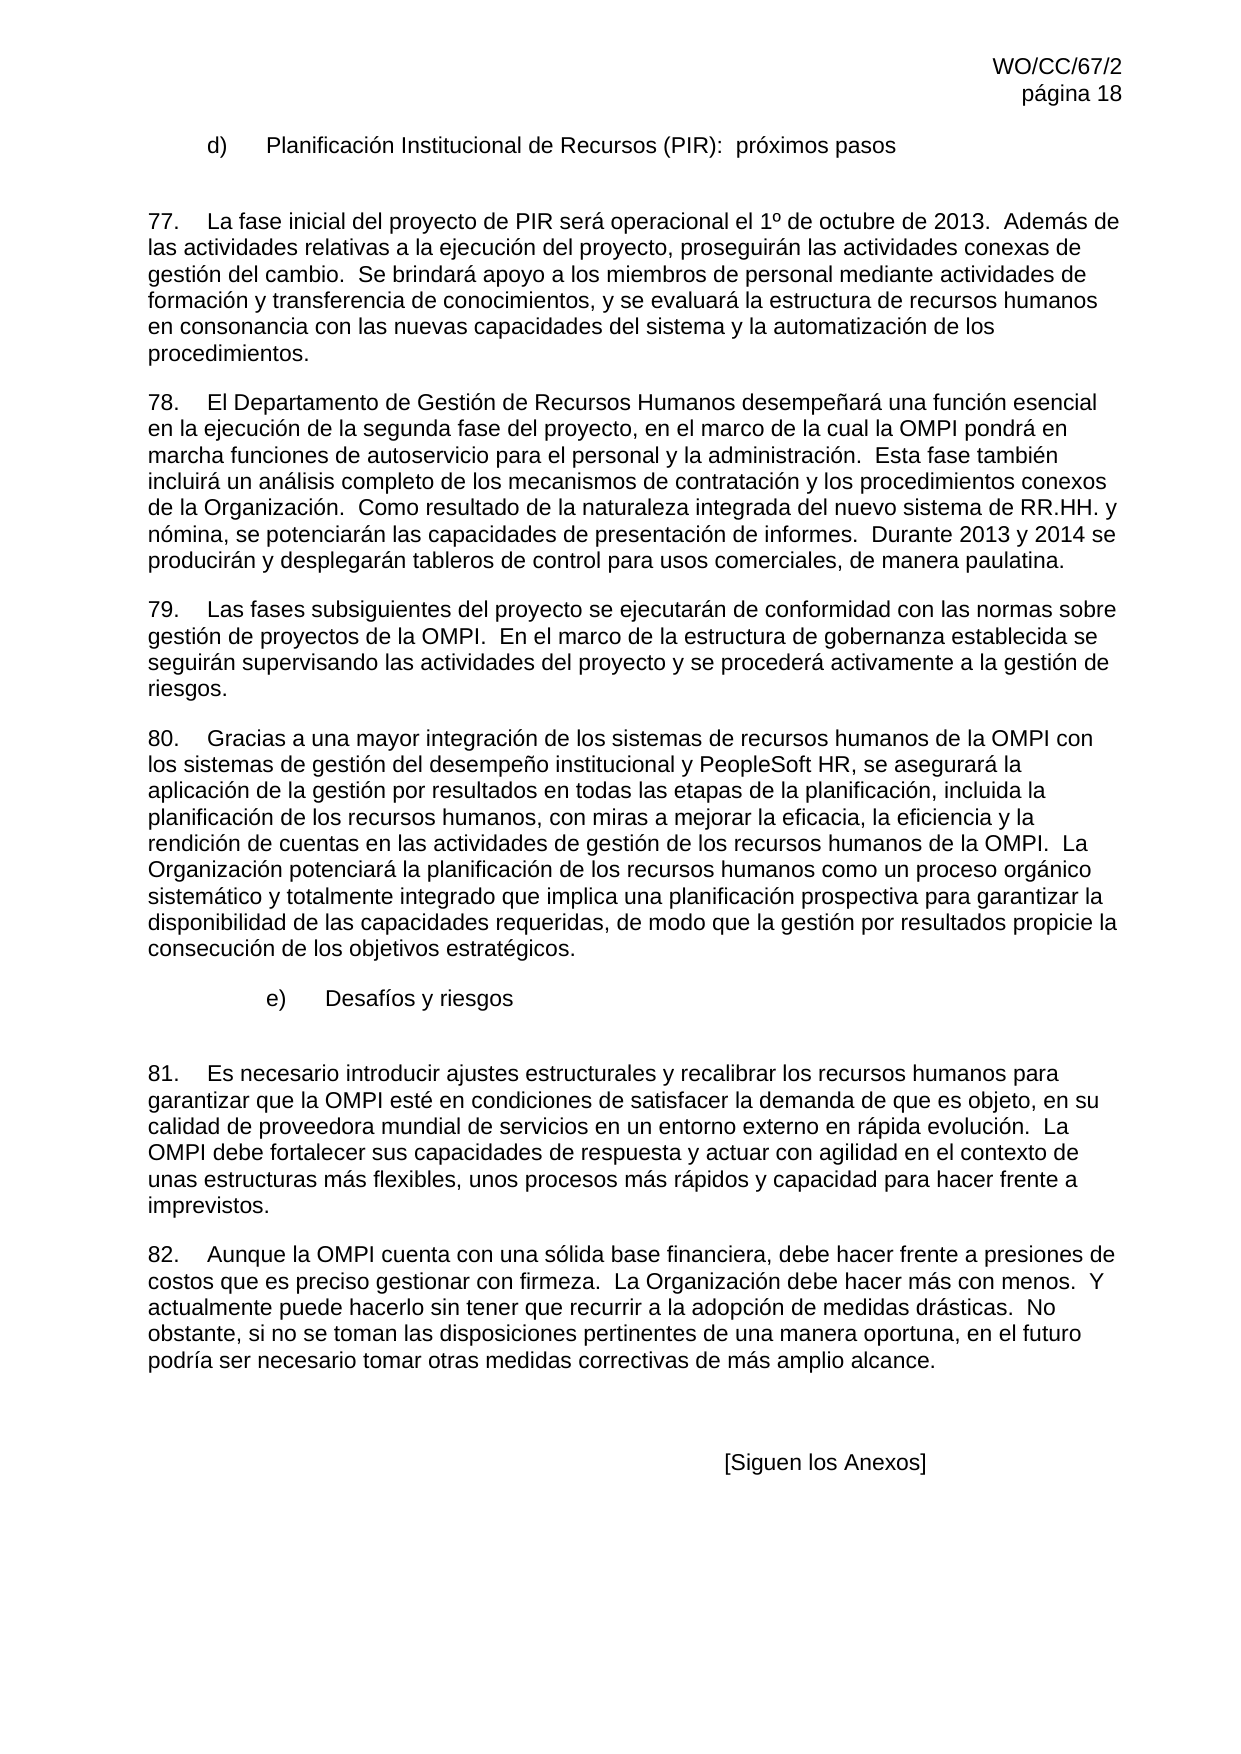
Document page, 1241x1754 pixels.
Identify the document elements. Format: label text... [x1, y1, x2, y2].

list 78. El Departamento de Gestión de Recursos Humanos desempeñará una función esencial en la ejecución de la segunda fase del proyecto, en el marco de la cual la OMPI pondrá en marcha funciones de autoservicio para el personal y la administración. Esta fase también incluirá un análisis completo de los mecanismos de contratación y los procedimientos conexos de la Organización. Como resultado de la naturaleza integrada del nuevo sistema de RR.HH. y nómina, se potenciarán las capacidades de presentación de informes. Durante 2013 y 2014 se producirán y desplegarán tableros de control para usos comerciales, de manera paulatina. [148, 389, 1122, 573]
list 77. La fase inicial del proyecto de PIR será operacional el 1º de octubre de 2013. Además de las actividades relativas a la ejecución del proyecto, proseguirán las actividades conexas de gestión del cambio. Se brindará apoyo a los miembros de personal mediante actividades de formación y transferencia de conocimientos, y se evaluará la estructura de recursos humanos en consonancia con las nuevas capacidades del sistema y la automatización de los procedimientos. [148, 208, 1122, 366]
list 81. Es necesario introducir ajustes estructurales y recalibrar los recursos humanos para garantizar que la OMPI esté en condiciones de satisfacer la demanda de que es objeto, en su calidad de proveedora mundial de servicios en un entorno externo en rápida evolución. La OMPI debe fortalecer sus capacidades de respuesta y actuar con agilidad en el contexto de unas estructuras más flexibles, unos procesos más rápidos y capacidad para hacer frente a imprevistos. [148, 1060, 1122, 1218]
text [Siguen los Anexos] [724, 1449, 1122, 1475]
list d) Planificación Institucional de Recursos (PIR): próximos pasos [148, 132, 1122, 158]
list e) Desafíos y riesgos [148, 985, 1122, 1011]
list 80. Gracias a una mayor integración de los sistemas de recursos humanos de la OMPI con los sistemas de gestión del desempeño institucional y PeopleSoft HR, se asegurará la aplicación de la gestión por resultados en todas las etapas de la planificación, incluida la planificación de los recursos humanos, con miras a mejorar la eficacia, la eficiencia y la rendición de cuentas en las actividades de gestión de los recursos humanos de la OMPI. La Organización potenciará la planificación de los recursos humanos como un proceso orgánico sistemático y totalmente integrado que implica una planificación prospectiva para garantizar la disponibilidad de las capacidades requeridas, de modo que la gestión por resultados propicie la consecución de los objetivos estratégicos. [148, 724, 1122, 962]
list 79. Las fases subsiguientes del proyecto se ejecutarán de conformidad con las normas sobre gestión de proyectos de la OMPI. En el marco de la estructura de gobernanza establecida se seguirán supervisando las actividades del proyecto y se procederá activamente a la gestión de riesgos. [148, 596, 1122, 702]
list 82. Aunque la OMPI cuenta con una sólida base financiera, debe hacer frente a presiones de costos que es preciso gestionar con firmeza. La Organización debe hacer más con menos. Y actualmente puede hacerlo sin tener que recurrir a la adopción de medidas drásticas. No obstante, si no se toman las disposiciones pertinentes de una manera oportuna, en el futuro podría ser necesario tomar otras medidas correctivas de más amplio alcance. [148, 1241, 1122, 1373]
